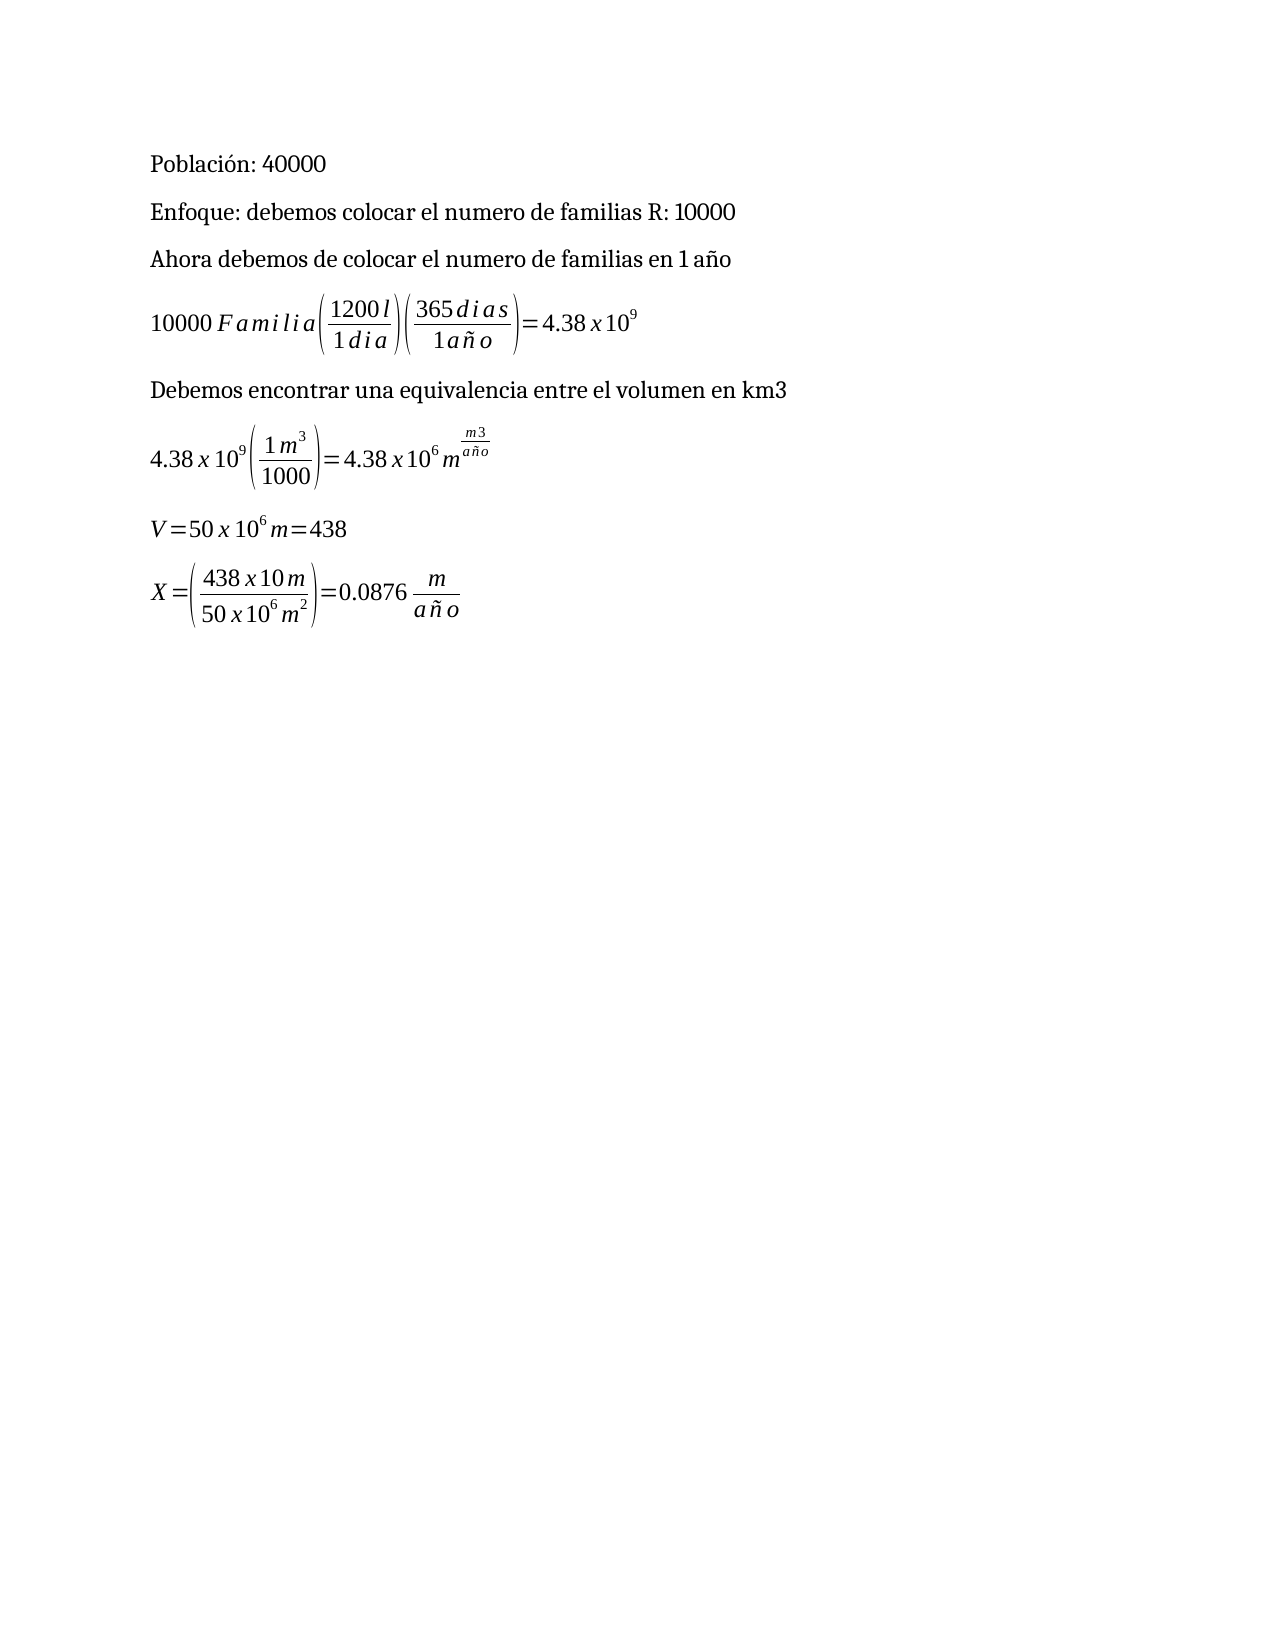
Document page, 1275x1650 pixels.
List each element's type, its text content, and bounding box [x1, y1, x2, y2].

text Ahora debemos de colocar el numero de familias en 1 año [150, 245, 1125, 274]
text Enfoque: debemos colocar el numero de familias R: 10000 [150, 197, 1125, 226]
text Población: 40000 [150, 150, 1125, 179]
text Debemos encontrar una equivalencia entre el volumen en km3 [150, 376, 1125, 405]
